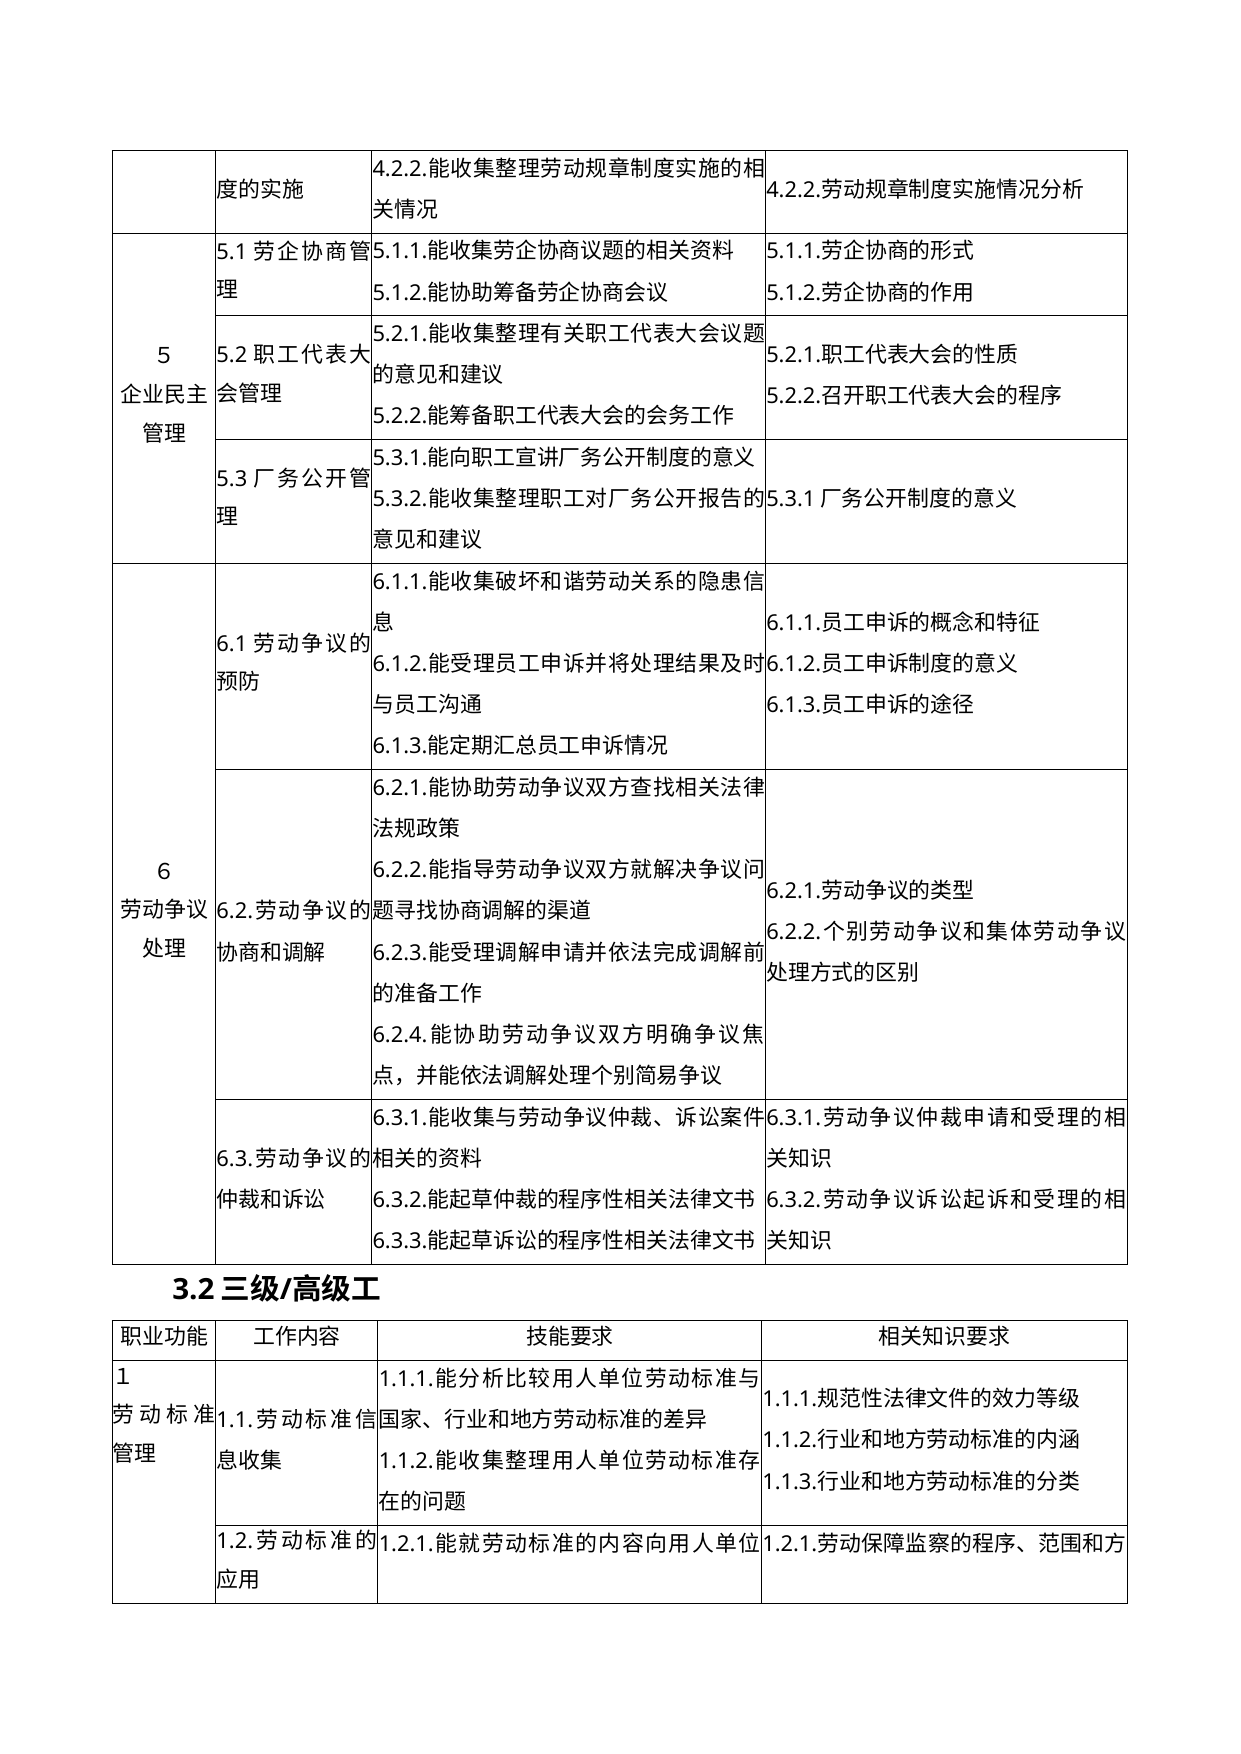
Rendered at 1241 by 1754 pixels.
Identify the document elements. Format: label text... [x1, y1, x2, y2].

table_header 相关知识要求 [762, 1321, 1127, 1359]
table_cell 5.2职工代表大会管理 [216, 316, 371, 439]
table_cell 5.3.1厂务公开制度的意义 [766, 440, 1127, 563]
table_cell 1.1.1.规范性法律文件的效力等级 1.1.2.行业和地方劳动标准的内涵 1.1.3.行业和地方劳动标准的分类 [762, 1361, 1127, 1524]
table_cell 4.2劳动规章制度的实施 [216, 151, 371, 232]
table_header 职业功能 [113, 1321, 215, 1359]
table_cell 5.2.1.能收集整理有关职工代表大会议题的意见和建议 5.2.2.能筹备职工代表大会的会务工作 [372, 316, 765, 439]
subtitle 3.2三级/高级工 [112, 1269, 1128, 1308]
table_cell 6.2.1.劳动争议的类型 6.2.2.个别劳动争议和集体劳动争议处理方式的区别 [766, 770, 1127, 1098]
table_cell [766, 151, 1127, 232]
table_cell ６ 劳动争议处理 [113, 564, 215, 1263]
table_cell 6.2.劳动争议的协商和调解 [216, 770, 371, 1098]
table_cell 5.2.1.职工代表大会的性质 5.2.2.召开职工代表大会的程序 [766, 316, 1127, 439]
table_cell 6.2.1.能协助劳动争议双方查找相关法律法规政策 6.2.2.能指导劳动争议双方就解决争议问题寻找协商调解的渠道 6.2.3.能受理调解申请并依法完成调解前的准备工作 6.2.4.能协助劳动争议双方明确争议焦点，并能依法调解处理个别简易争议 [372, 770, 765, 1098]
table_cell 6.3.劳动争议的仲裁和诉讼 [216, 1100, 371, 1263]
table_header 工作内容 [216, 1321, 377, 1359]
table_cell 5.1.1.能收集劳企协商议题的相关资料 5.1.2.能协助筹备劳企协商会议 [372, 234, 765, 315]
table_cell 1.1.劳动标准信息收集 [216, 1361, 377, 1524]
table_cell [372, 151, 765, 232]
table_cell 5.1劳企协商管理 [216, 234, 371, 315]
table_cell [378, 1526, 761, 1602]
table_cell 5.3.1.能向职工宣讲厂务公开制度的意义 5.3.2.能收集整理职工对厂务公开报告的意见和建议 [372, 440, 765, 563]
table_cell 6.3.1.能收集与劳动争议仲裁、诉讼案件相关的资料 6.3.2.能起草仲裁的程序性相关法律文书 6.3.3.能起草诉讼的程序性相关法律文书 [372, 1100, 765, 1263]
table_cell ５ 企业民主管理 [113, 234, 215, 563]
table_cell 6.1劳动争议的预防 [216, 564, 371, 769]
table_cell １ 劳动标准管理 [113, 1361, 215, 1602]
table_header 技能要求 [378, 1321, 761, 1359]
table_cell 6.1.1.员工申诉的概念和特征 6.1.2.员工申诉制度的意义 6.1.3.员工申诉的途径 [766, 564, 1127, 769]
table_cell 6.1.1.能收集破坏和谐劳动关系的隐患信息 6.1.2.能受理员工申诉并将处理结果及时与员工沟通 6.1.3.能定期汇总员工申诉情况 [372, 564, 765, 769]
table_cell 6.3.1.劳动争议仲裁申请和受理的相关知识 6.3.2.劳动争议诉讼起诉和受理的相关知识 [766, 1100, 1127, 1263]
table_cell 5.1.1.劳企协商的形式 5.1.2.劳企协商的作用 [766, 234, 1127, 315]
table_cell 5.3厂务公开管理 [216, 440, 371, 563]
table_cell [762, 1526, 1127, 1602]
table_cell 1.1.1.能分析比较用人单位劳动标准与国家、行业和地方劳动标准的差异 1.1.2.能收集整理用人单位劳动标准存在的问题 [378, 1361, 761, 1524]
table_cell 1.2.劳动标准的应用 [216, 1526, 377, 1602]
